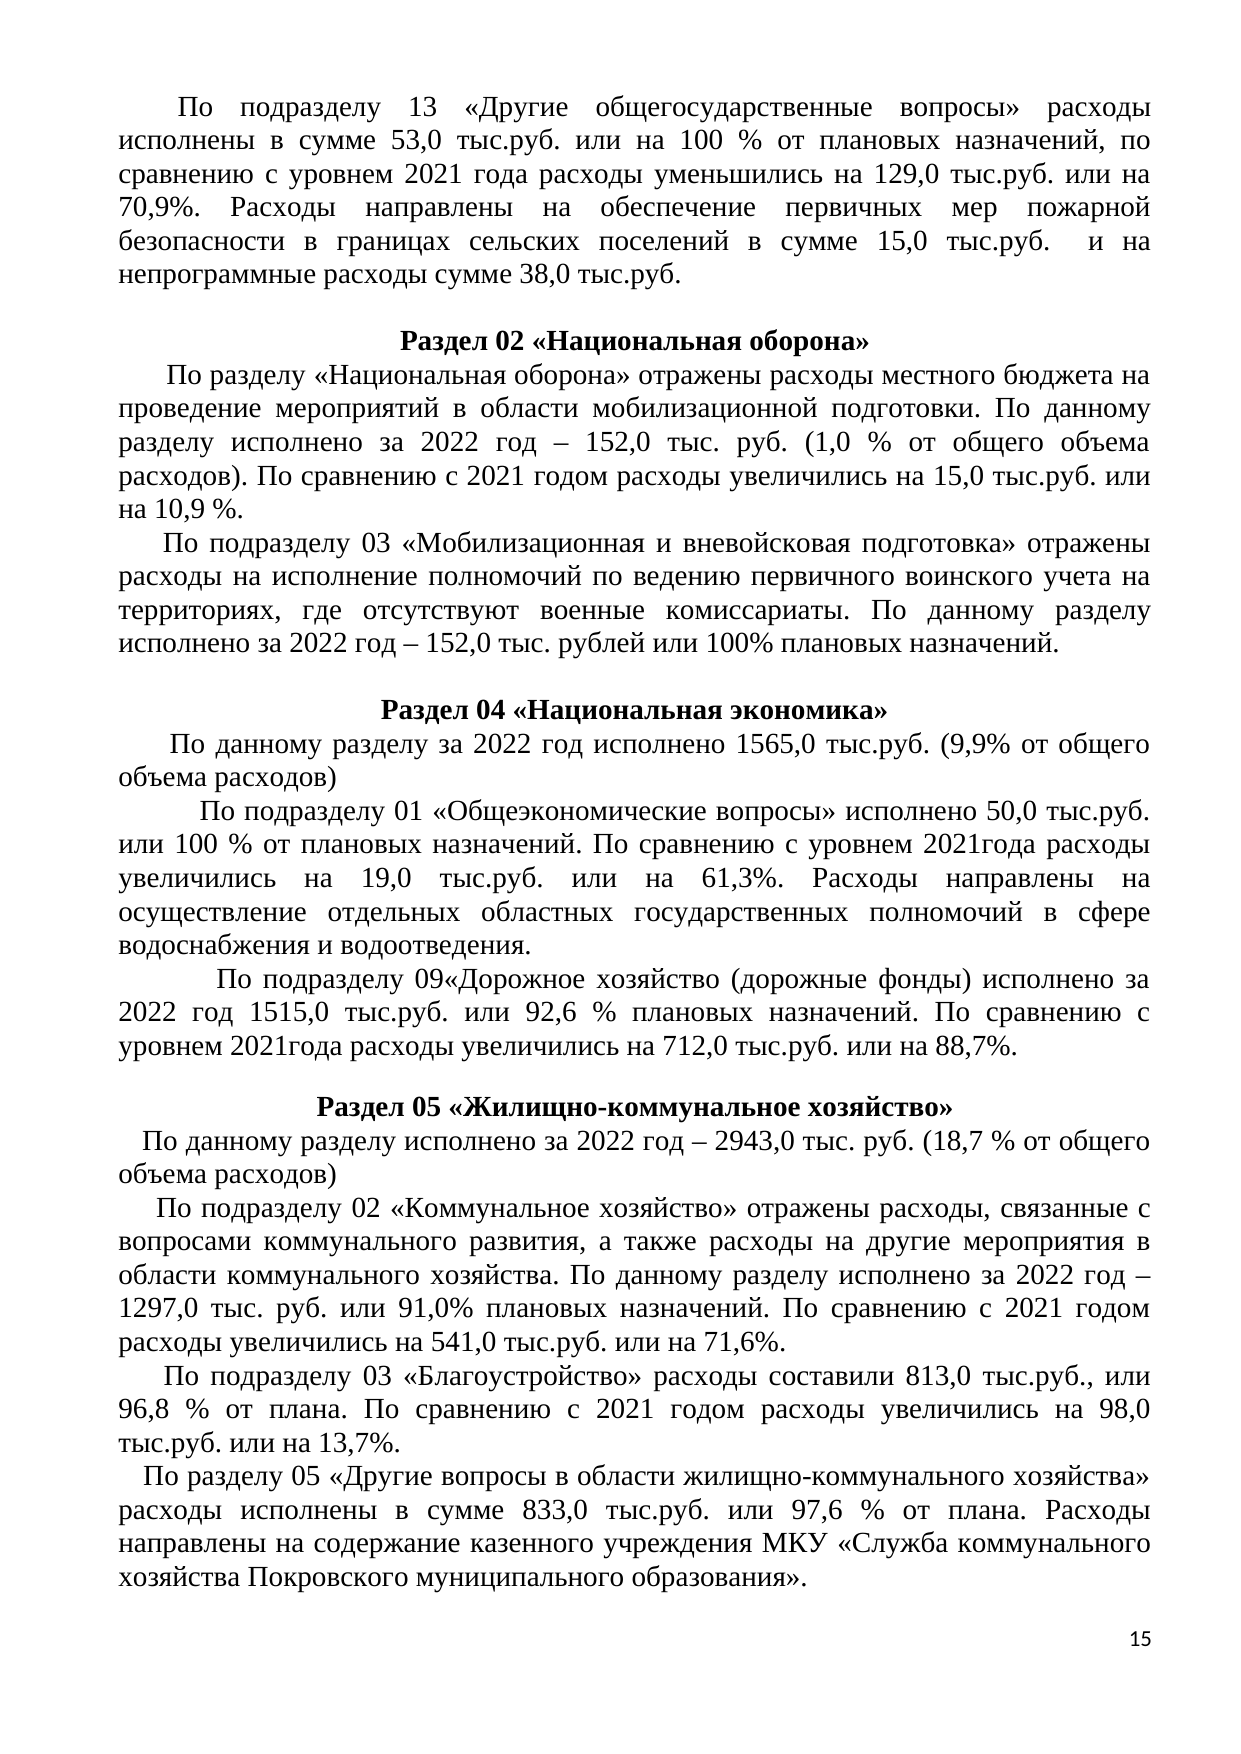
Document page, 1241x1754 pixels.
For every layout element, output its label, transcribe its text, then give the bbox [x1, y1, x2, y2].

text По данному разделу исполнено за 2022 год – 2943,0 тыс. руб. (18,7 % от общего объема расходов) [118, 1123, 1152, 1190]
text По данному разделу за 2022 год исполнено 1565,0 тыс.руб. (9,9% от общего объема расходов) [118, 726, 1152, 793]
text По подразделу 01 «Общеэкономические вопросы» исполнено 50,0 тыс.руб. или 100 % от плановых назначений. По сравнению с уровнем 2021года расходы увеличились на 19,0 тыс.руб. или на 61,3%. Расходы направлены на осуществление отдельных областных государственных полномочий в сфере водоснабжения и водоотведения. [118, 793, 1152, 961]
text Раздел 04 «Национальная экономика» [118, 692, 1152, 726]
text Раздел 02 «Национальная оборона» [118, 323, 1152, 357]
text По подразделу 13 «Другие общегосударственные вопросы» расходы исполнены в сумме 53,0 тыс.руб. или на 100 % от плановых назначений, по сравнению с уровнем 2021 года расходы уменьшились на 129,0 тыс.руб. или на 70,9%. Расходы направлены на обеспечение первичных мер пожарной безопасности в границах сельских поселений в сумме 15,0 тыс.руб. и на непрограммные расходы сумме 38,0 тыс.руб. [118, 89, 1152, 290]
text Раздел 05 «Жилищно-коммунальное хозяйство» [118, 1089, 1152, 1123]
text По разделу 05 «Другие вопросы в области жилищно-коммунального хозяйства» расходы исполнены в сумме 833,0 тыс.руб. или 97,6 % от плана. Расходы направлены на содержание казенного учреждения МКУ «Служба коммунального хозяйства Покровского муниципального образования». [118, 1458, 1152, 1592]
text По подразделу 03 «Благоустройство» расходы составили 813,0 тыс.руб., или 96,8 % от плана. По сравнению с 2021 годом расходы увеличились на 98,0 тыс.руб. или на 13,7%. [118, 1358, 1152, 1458]
text По подразделу 03 «Мобилизационная и вневойсковая подготовка» отражены расходы на исполнение полномочий по ведению первичного воинского учета на территориях, где отсутствуют военные комиссариаты. По данному разделу исполнено за 2022 год – 152,0 тыс. рублей или 100% плановых назначений. [118, 525, 1152, 659]
text По разделу «Национальная оборона» отражены расходы местного бюджета на проведение мероприятий в области мобилизационной подготовки. По данному разделу исполнено за 2022 год – 152,0 тыс. руб. (1,0 % от общего объема расходов). По сравнению с 2021 годом расходы увеличились на 15,0 тыс.руб. или на 10,9 %. [118, 357, 1152, 525]
text По подразделу 09«Дорожное хозяйство (дорожные фонды) исполнено за 2022 год 1515,0 тыс.руб. или 92,6 % плановых назначений. По сравнению с уровнем 2021года расходы увеличились на 712,0 тыс.руб. или на 88,7%. [118, 961, 1152, 1061]
text По подразделу 02 «Коммунальное хозяйство» отражены расходы, связанные с вопросами коммунального развития, а также расходы на другие мероприятия в области коммунального хозяйства. По данному разделу исполнено за 2022 год – 1297,0 тыс. руб. или 91,0% плановых назначений. По сравнению с 2021 годом расходы увеличились на 541,0 тыс.руб. или на 71,6%. [118, 1190, 1152, 1358]
